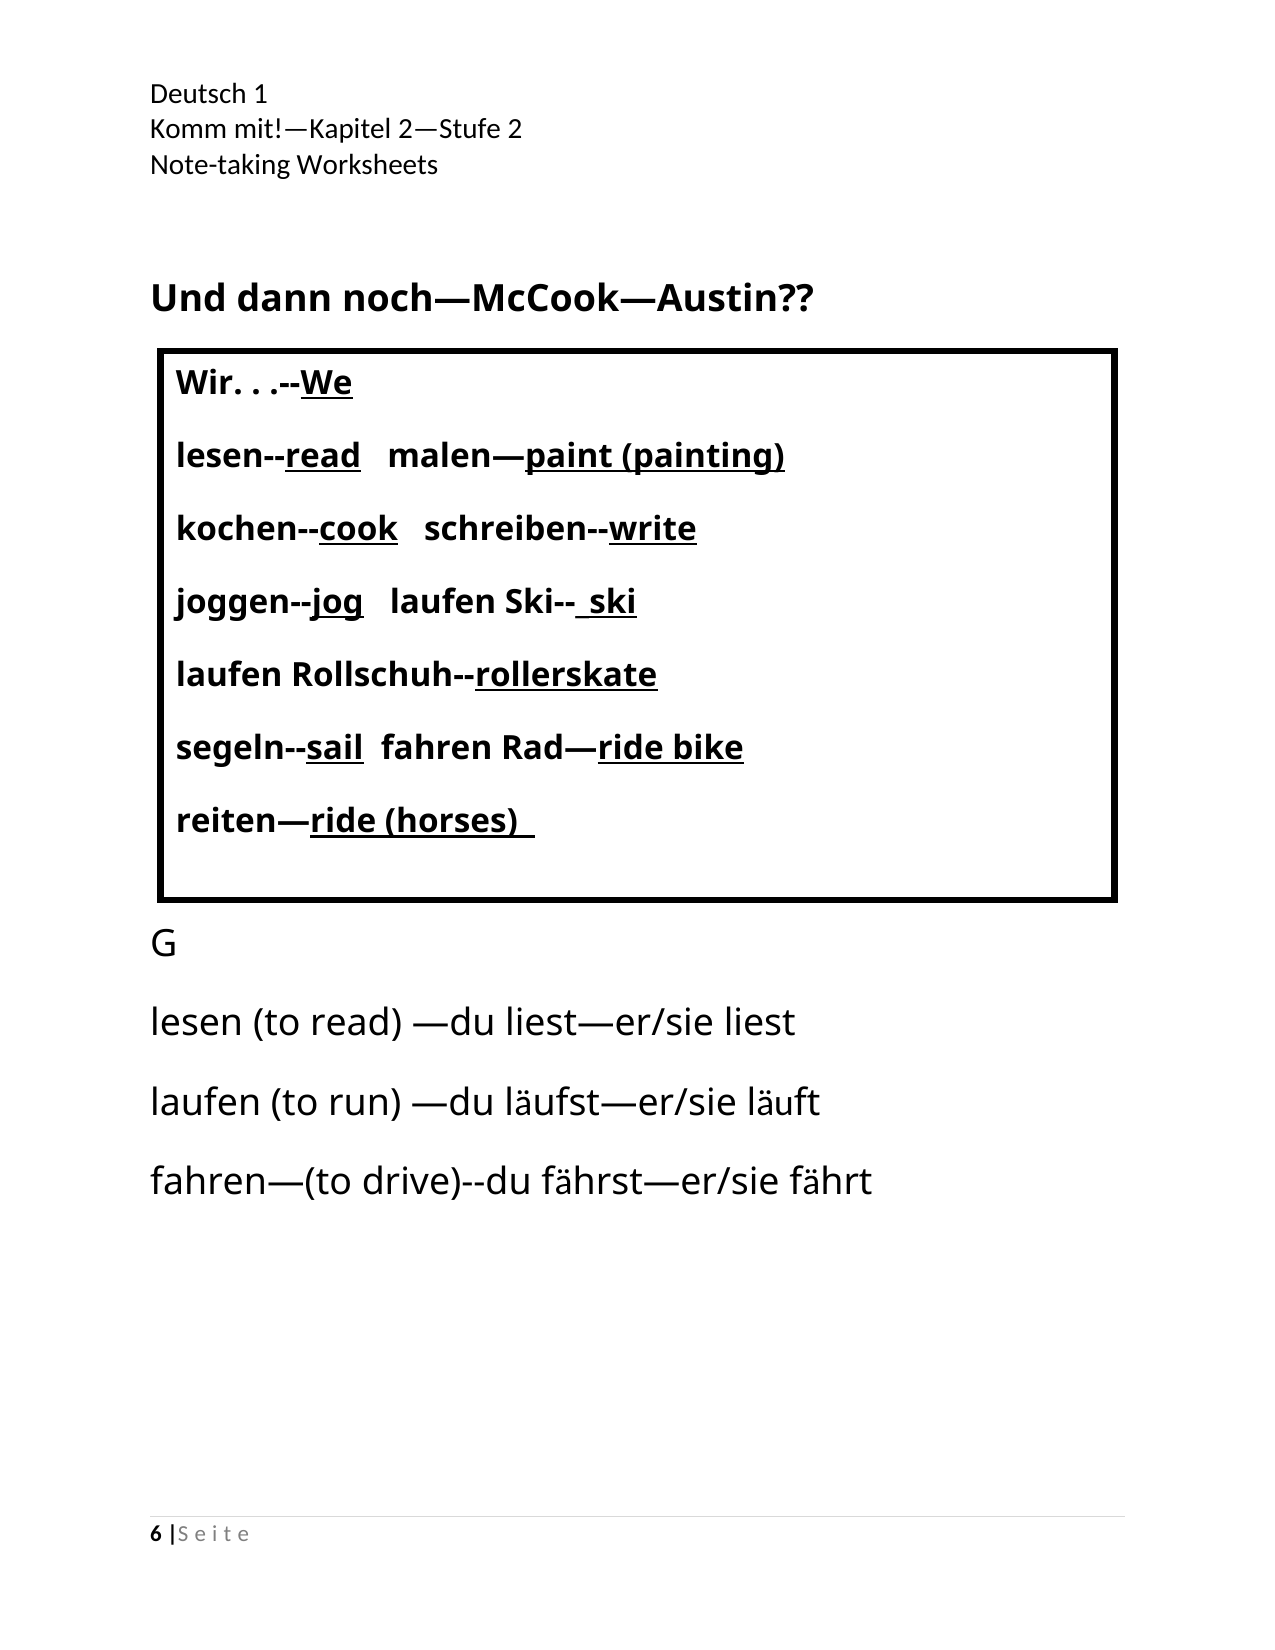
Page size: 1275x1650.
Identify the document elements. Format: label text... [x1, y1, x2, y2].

text laufen (to run) —du läufst—er/sie läuft [150, 1075, 1125, 1126]
text fahren—(to drive)--du fährst—er/sie fährt [150, 1154, 1125, 1206]
text Und dann noch—McCook—Austin?? [150, 272, 1125, 323]
text lesen (to read) —du liest—er/sie liest [150, 996, 1125, 1047]
text G [150, 916, 1125, 967]
